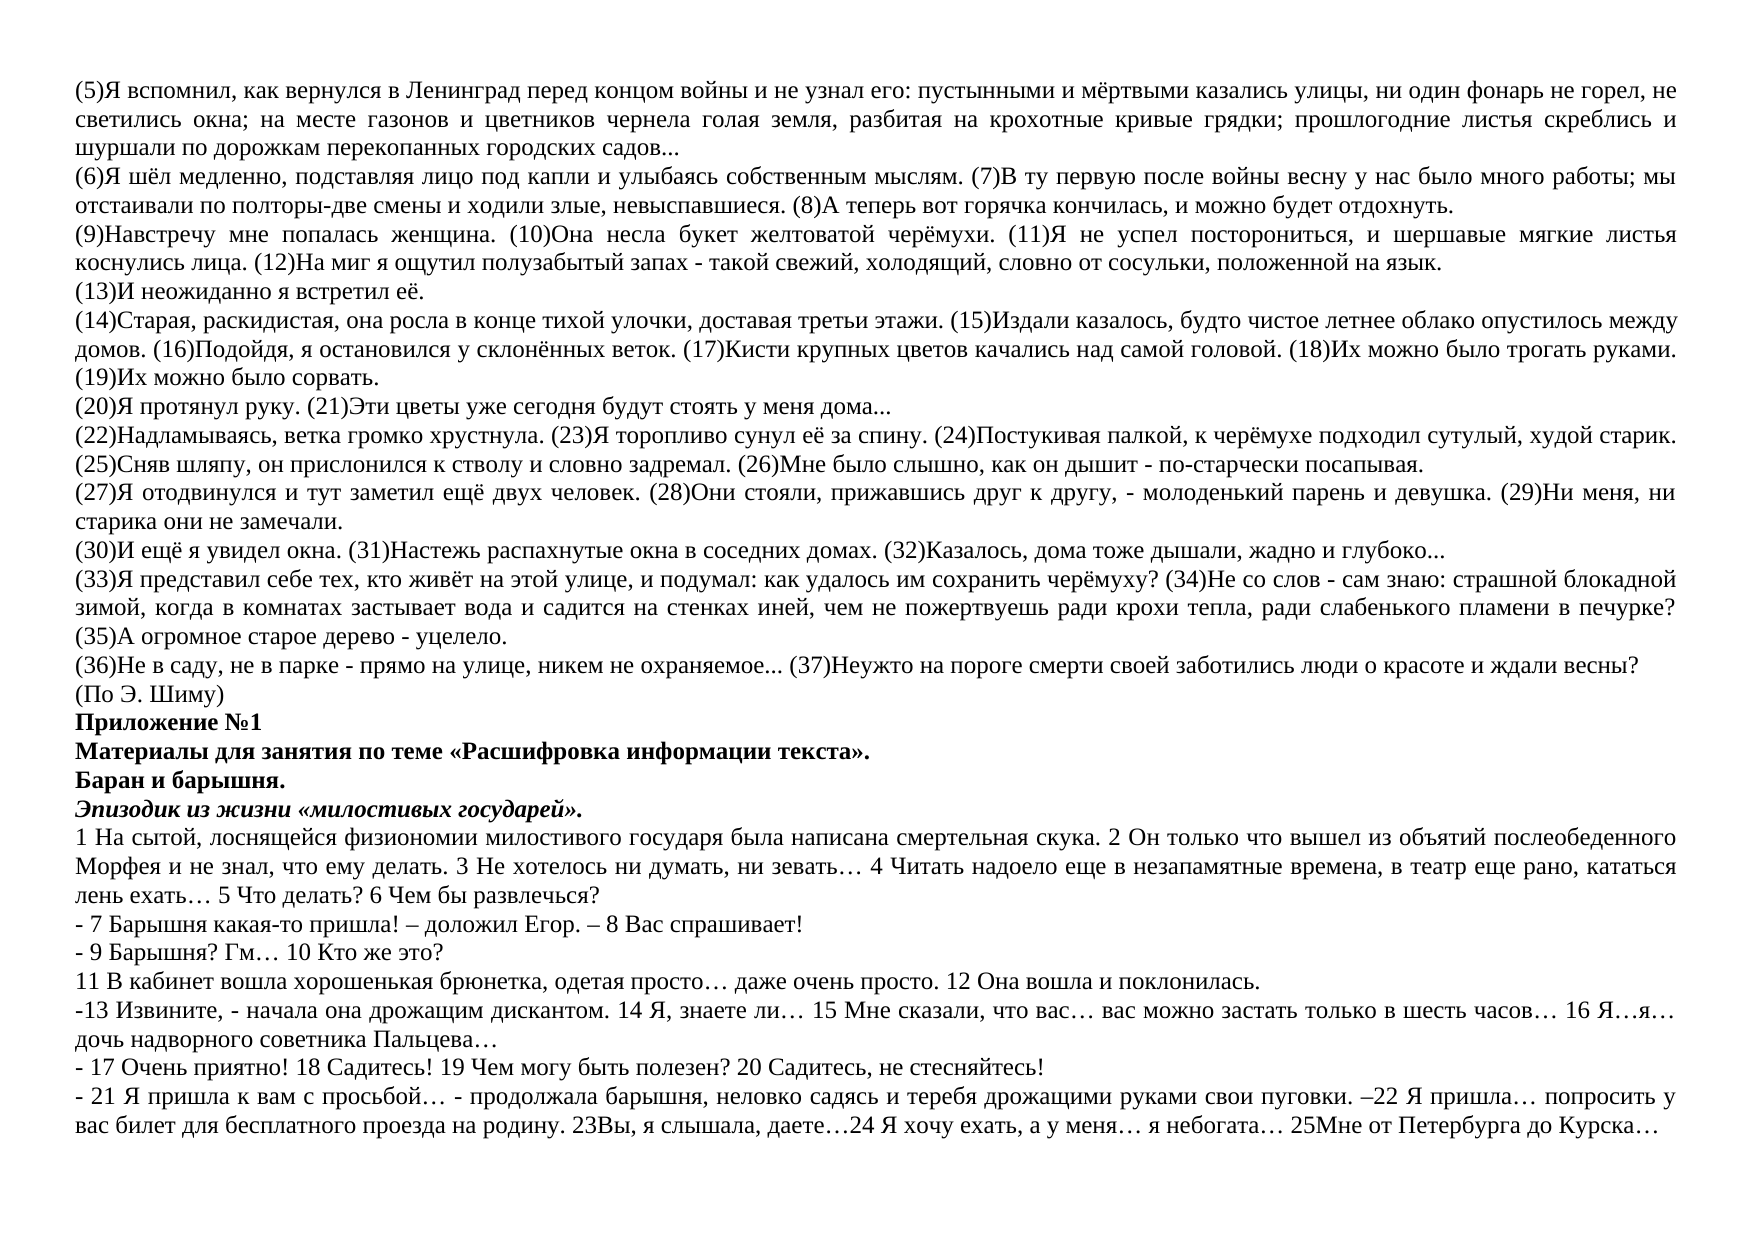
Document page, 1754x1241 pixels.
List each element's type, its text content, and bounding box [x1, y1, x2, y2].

text (36)Не в саду, не в парке - прямо на улице, никем не охраняемое... (37)Неужто на пороге смерти своей заботились люди о красоте и ждали весны? [75, 650, 1679, 679]
text (5)Я вспомнил, как вернулся в Ленинград перед концом войны и не узнал его: пустынными и мёртвыми казались улицы, ни один фонарь не горел, не светились окна; на месте газонов и цветников чернела голая земля, разбитая на крохотные кривые грядки; прошлогодние листья скреблись и шуршали по дорожкам перекопанных городских садов... [75, 75, 1679, 161]
text -13 Извините, - начала она дрожащим дискантом. 14 Я, знаете ли… 15 Мне сказали, что вас… вас можно застать только в шесть часов… 16 Я…я… дочь надворного советника Пальцева… [75, 995, 1679, 1052]
text (По Э. Шиму) [75, 679, 1679, 707]
text (20)Я протянул руку. (21)Эти цветы уже сегодня будут стоять у меня дома... [75, 391, 1679, 420]
text - 7 Барышня какая-то пришла! – доложил Егор. – 8 Вас спрашивает! [75, 909, 1679, 937]
text Материалы для занятия по теме «Расшифровка информации текста». [75, 736, 1679, 765]
text (14)Старая, раскидистая, она росла в конце тихой улочки, доставая третьи этажи. (15)Издали казалось, будто чистое летнее облако опустилось между домов. (16)Подойдя, я остановился у склонённых веток. (17)Кисти крупных цветов качались над самой головой. (18)Их можно было трогать руками. (19)Их можно было сорвать. [75, 305, 1679, 391]
text (13)И неожиданно я встретил её. [75, 276, 1679, 305]
text (22)Надламываясь, ветка громко хрустнула. (23)Я торопливо сунул её за спину. (24)Постукивая палкой, к черёмухе подходил сутулый, худой старик. (25)Сняв шляпу, он прислонился к стволу и словно задремал. (26)Мне было слышно, как он дышит - по-старчески посапывая. [75, 420, 1679, 477]
text (33)Я представил себе тех, кто живёт на этой улице, и подумал: как удалось им сохранить черёмуху? (34)Не со слов - сам знаю: страшной блокадной зимой, когда в комнатах застывает вода и садится на стенках иней, чем не пожертвуешь ради крохи тепла, ради слабенького пламени в печурке? (35)А огромное старое дерево - уцелело. [75, 564, 1679, 650]
text (9)Навстречу мне попалась женщина. (10)Она несла букет желтоватой черёмухи. (11)Я не успел посторониться, и шершавые мягкие листья коснулись лица. (12)На миг я ощутил полузабытый запах - такой свежий, холодящий, словно от сосульки, положенной на язык. [75, 219, 1679, 276]
text - 9 Барышня? Гм… 10 Кто же это? [75, 937, 1679, 966]
text - 17 Очень приятно! 18 Садитесь! 19 Чем могу быть полезен? 20 Садитесь, не стесняйтесь! [75, 1052, 1679, 1081]
text (6)Я шёл медленно, подставляя лицо под капли и улыбаясь собственным мыслям. (7)В ту первую после войны весну у нас было много работы; мы отстаивали по полторы-две смены и ходили злые, невыспавшиеся. (8)А теперь вот горячка кончилась, и можно будет отдохнуть. [75, 161, 1679, 219]
text Эпизодик из жизни «милостивых государей». [75, 794, 1679, 822]
text Приложение №1 [75, 707, 1679, 736]
text 11 В кабинет вошла хорошенькая брюнетка, одетая просто… даже очень просто. 12 Она вошла и поклонилась. [75, 966, 1679, 995]
text Баран и барышня. [75, 765, 1679, 794]
text (30)И ещё я увидел окна. (31)Настежь распахнутые окна в соседних домах. (32)Казалось, дома тоже дышали, жадно и глубоко... [75, 535, 1679, 564]
text - 21 Я пришла к вам с просьбой… - продолжала барышня, неловко садясь и теребя дрожащими руками свои пуговки. –22 Я пришла… попросить у вас билет для бесплатного проезда на родину. 23Вы, я слышала, даете…24 Я хочу ехать, а у меня… я небогата… 25Мне от Петербурга до Курска… [75, 1081, 1679, 1139]
text 1 На сытой, лоснящейся физиономии милостивого государя была написана смертельная скука. 2 Он только что вышел из объятий послеобеденного Морфея и не знал, что ему делать. 3 Не хотелось ни думать, ни зевать… 4 Читать надоело еще в незапамятные времена, в театр еще рано, кататься лень ехать… 5 Что делать? 6 Чем бы развлечься? [75, 822, 1679, 909]
text (27)Я отодвинулся и тут заметил ещё двух человек. (28)Они стояли, прижавшись друг к другу, - молоденький парень и девушка. (29)Ни меня, ни старика они не замечали. [75, 477, 1679, 535]
